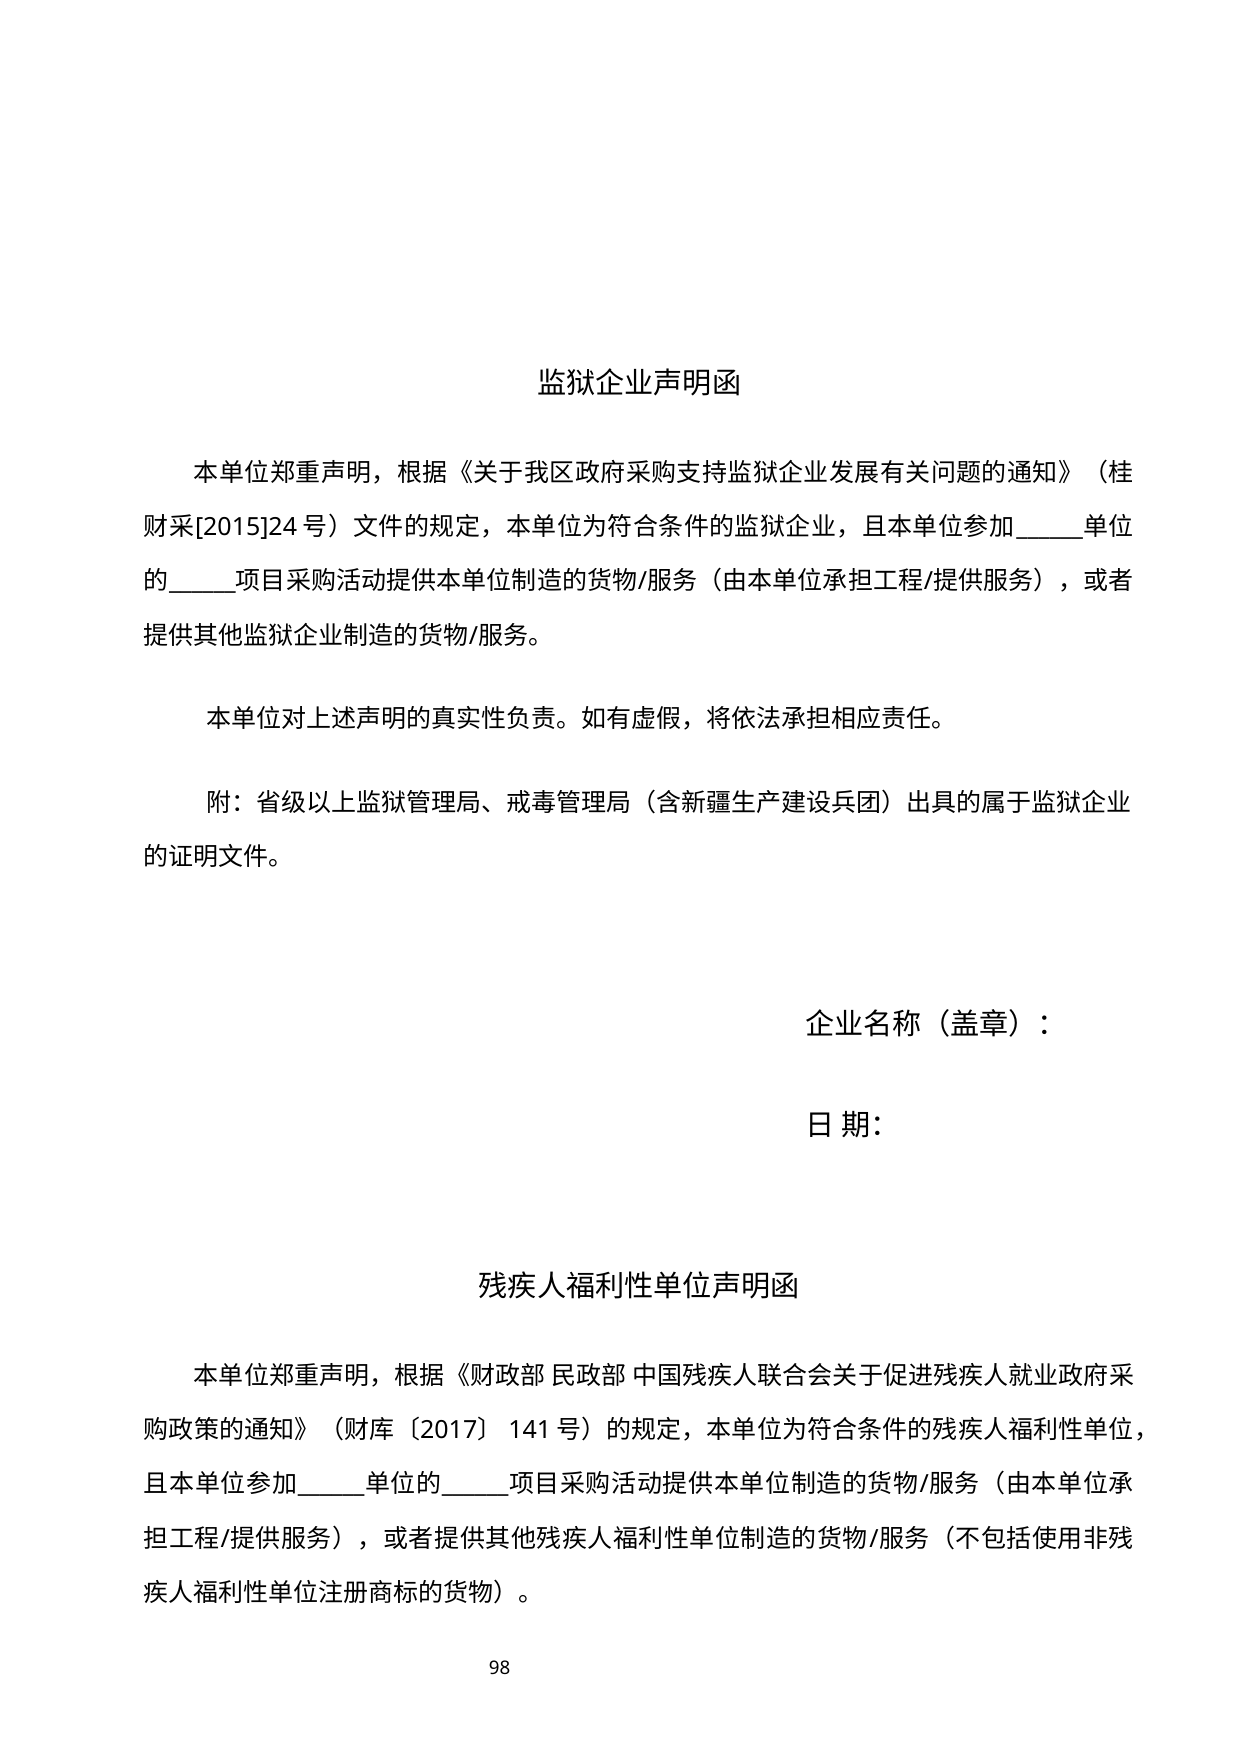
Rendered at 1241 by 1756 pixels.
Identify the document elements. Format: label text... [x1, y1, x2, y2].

text 企业名称（盖章）： [144, 1000, 1103, 1043]
text 本单位郑重声明，根据《关于我区政府采购支持监狱企业发展有关问题的通知》（桂财采[2015]24号）文件的规定，本单位为符合条件的监狱企业，且本单位参加______单位的______项目采购活动提供本单位制造的货物/服务（由本单位承担工程/提供服务），或者提供其他监狱企业制造的货物/服务。 [144, 452, 1134, 651]
text 残疾人福利性单位声明函 [144, 1262, 1134, 1305]
text 本单位对上述声明的真实性负责。如有虚假，将依法承担相应责任。 [144, 699, 1134, 735]
text 附：省级以上监狱管理局、戒毒管理局（含新疆生产建设兵团）出具的属于监狱企业的证明文件。 [144, 782, 1134, 873]
text 本单位郑重声明，根据《财政部 民政部 中国残疾人联合会关于促进残疾人就业政府采购政策的通知》（财库〔2017〕 141号）的规定，本单位为符合条件的残疾人福利性单位，且本单位参加______单位的______项目采购活动提供本单位制造的货物/服务（由本单位承担工程/提供服务），或者提供其他残疾人福利性单位制造的货物/服务（不包括使用非残疾人福利性单位注册商标的货物）。 [144, 1355, 1134, 1609]
text 日 期： [144, 1101, 1103, 1143]
text 监狱企业声明函 [144, 359, 1134, 402]
